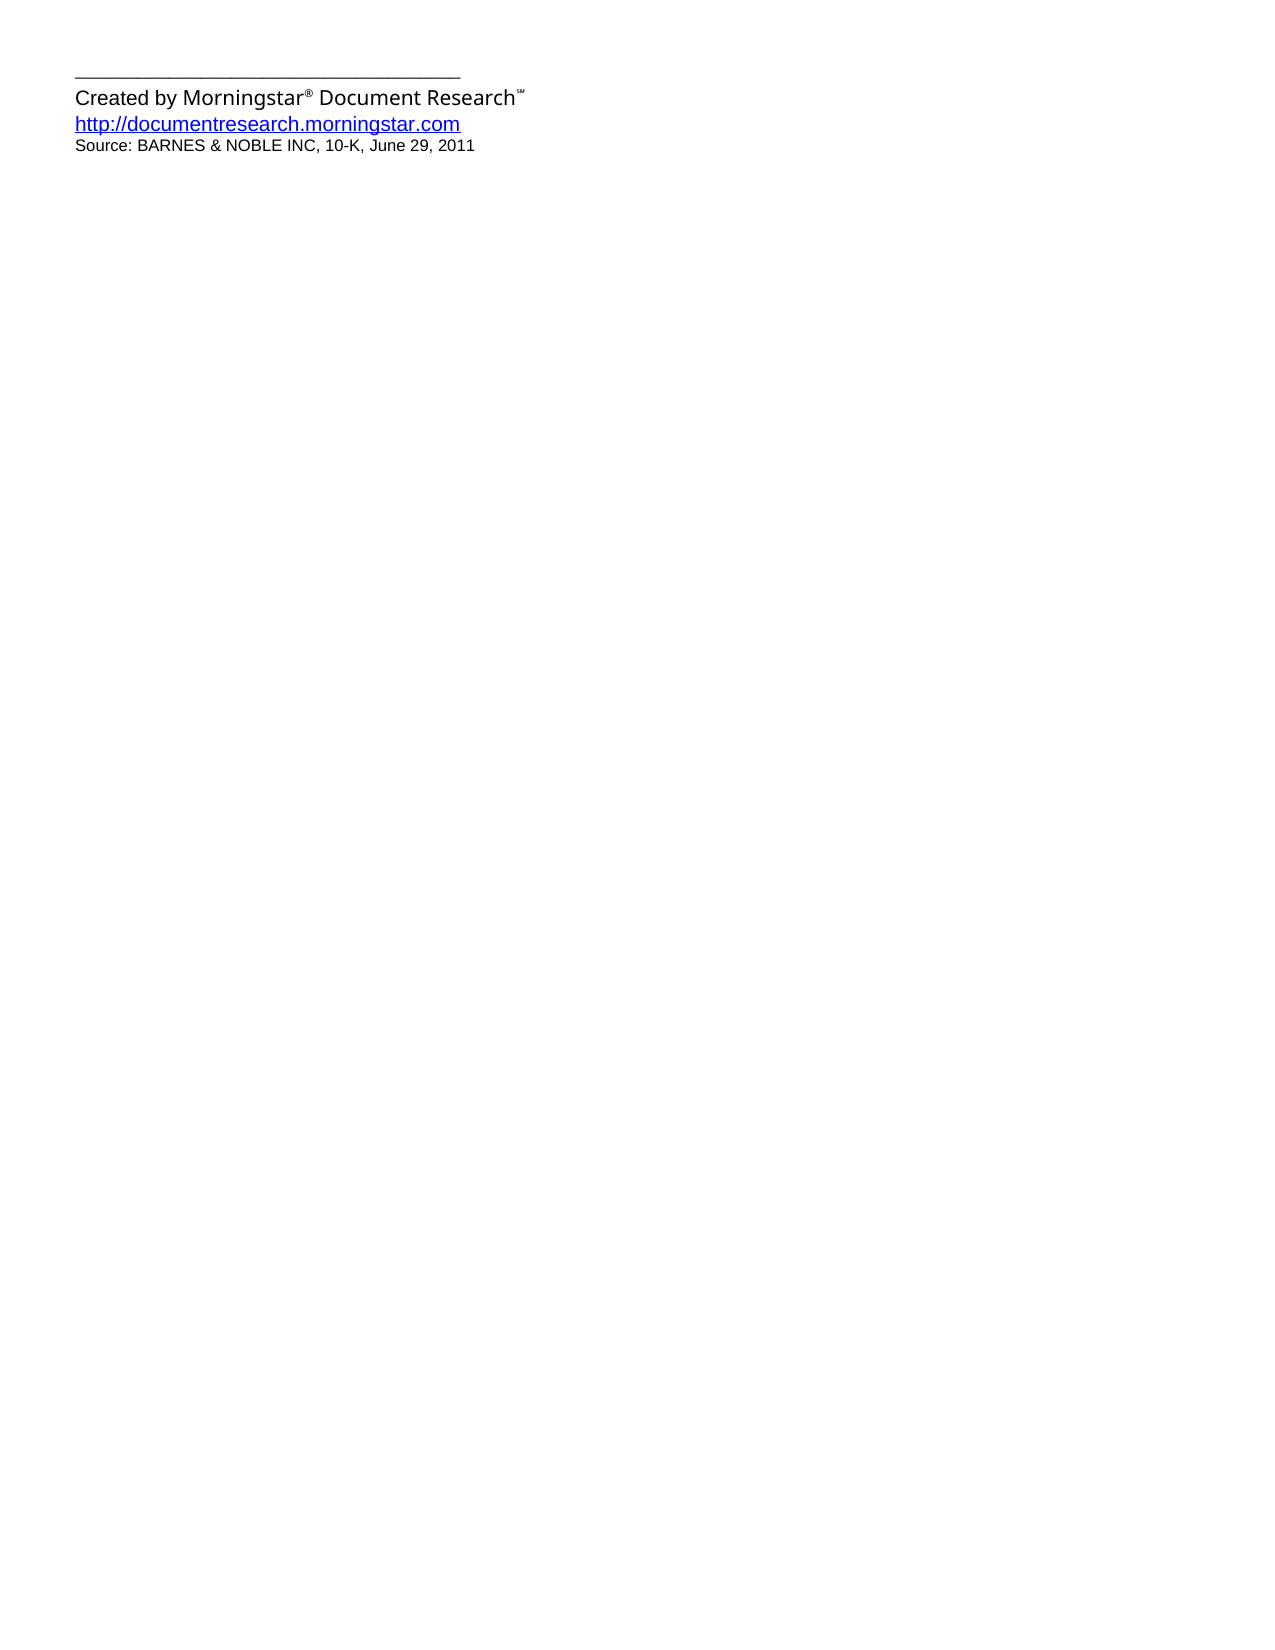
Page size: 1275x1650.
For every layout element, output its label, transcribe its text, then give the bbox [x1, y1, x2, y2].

text Created by Morningstar® Document Research℠ [75, 83, 1200, 111]
text _____________________________________ [75, 57, 1200, 81]
text Source: BARNES & NOBLE INC, 10-K, June 29, 2011 [75, 135, 1200, 154]
text http://documentresearch.morningstar.com [75, 111, 1200, 135]
